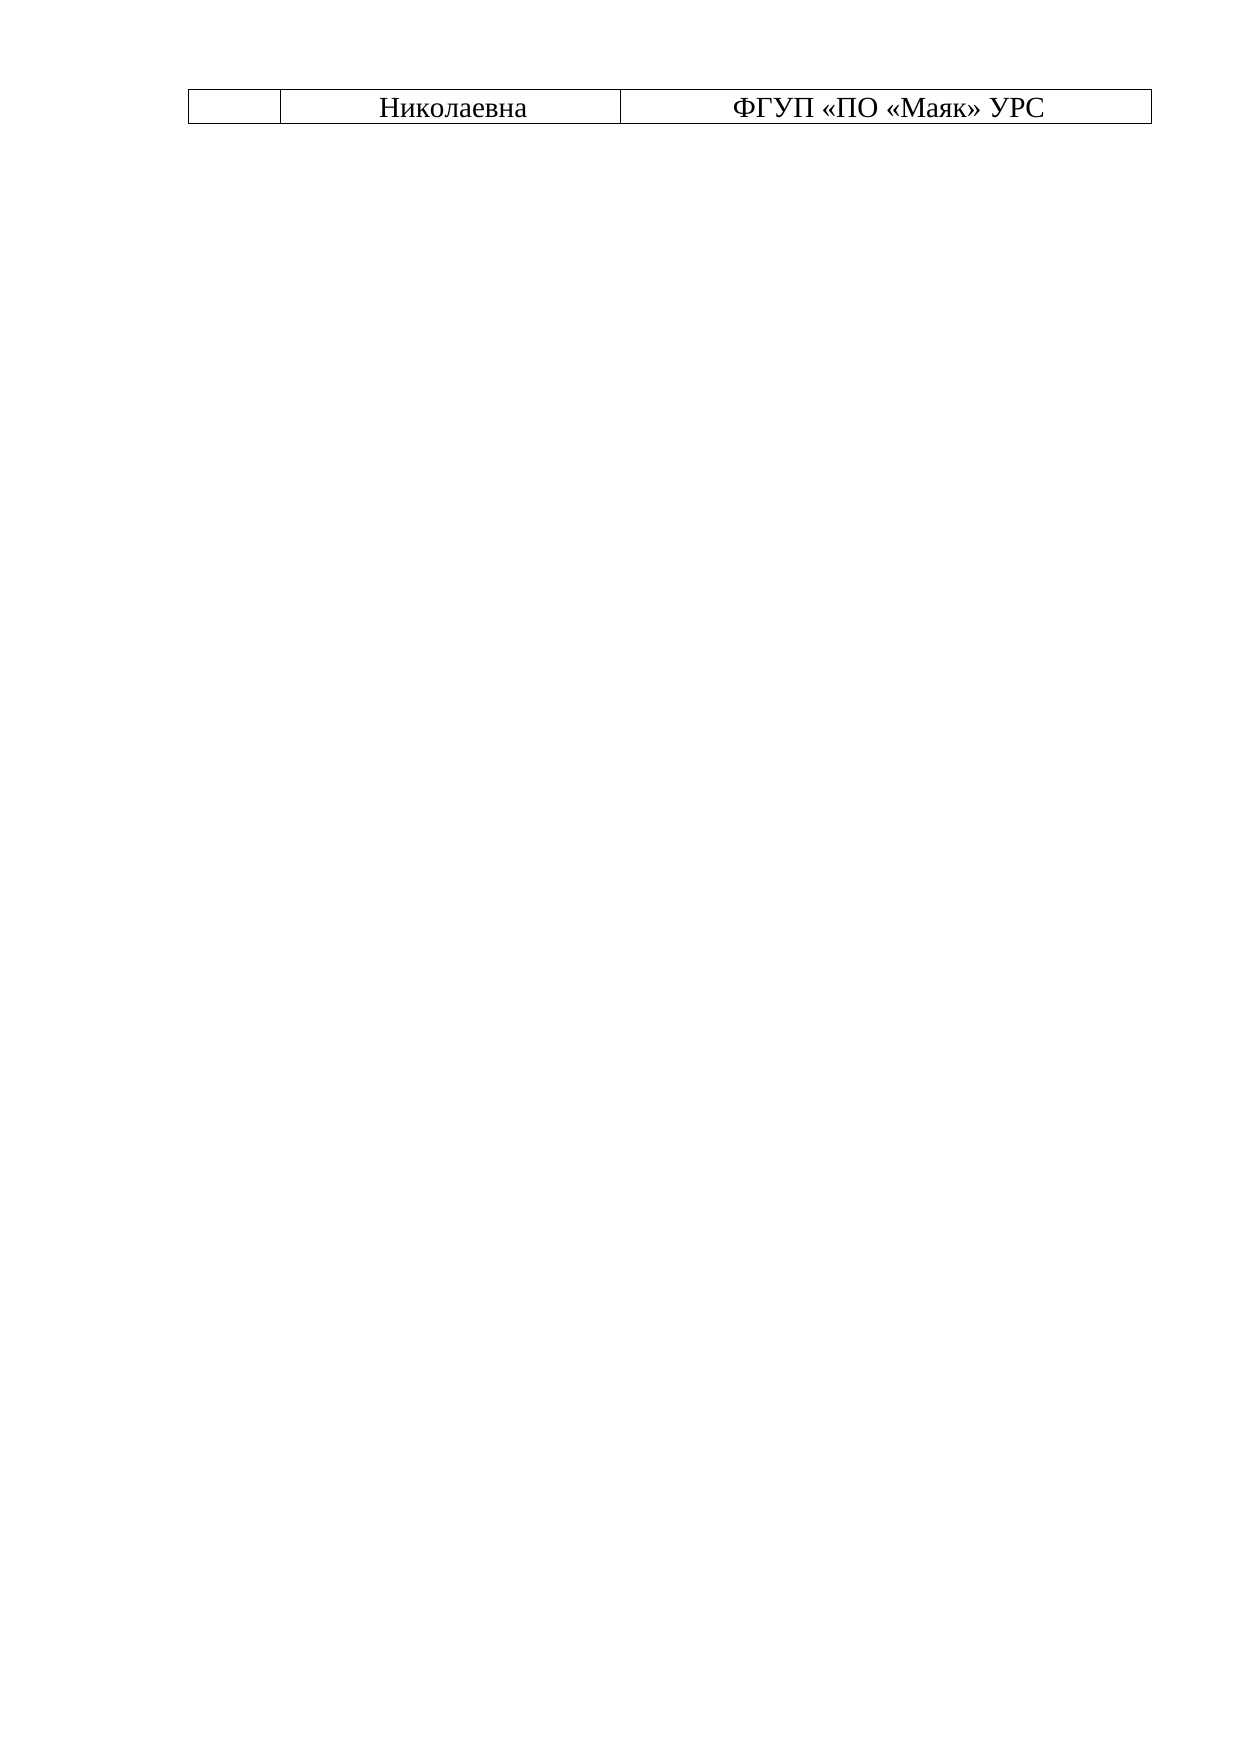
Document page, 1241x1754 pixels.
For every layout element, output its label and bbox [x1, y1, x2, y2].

table_cell [621, 90, 1151, 123]
table_cell [281, 90, 620, 123]
table_cell [189, 90, 280, 123]
